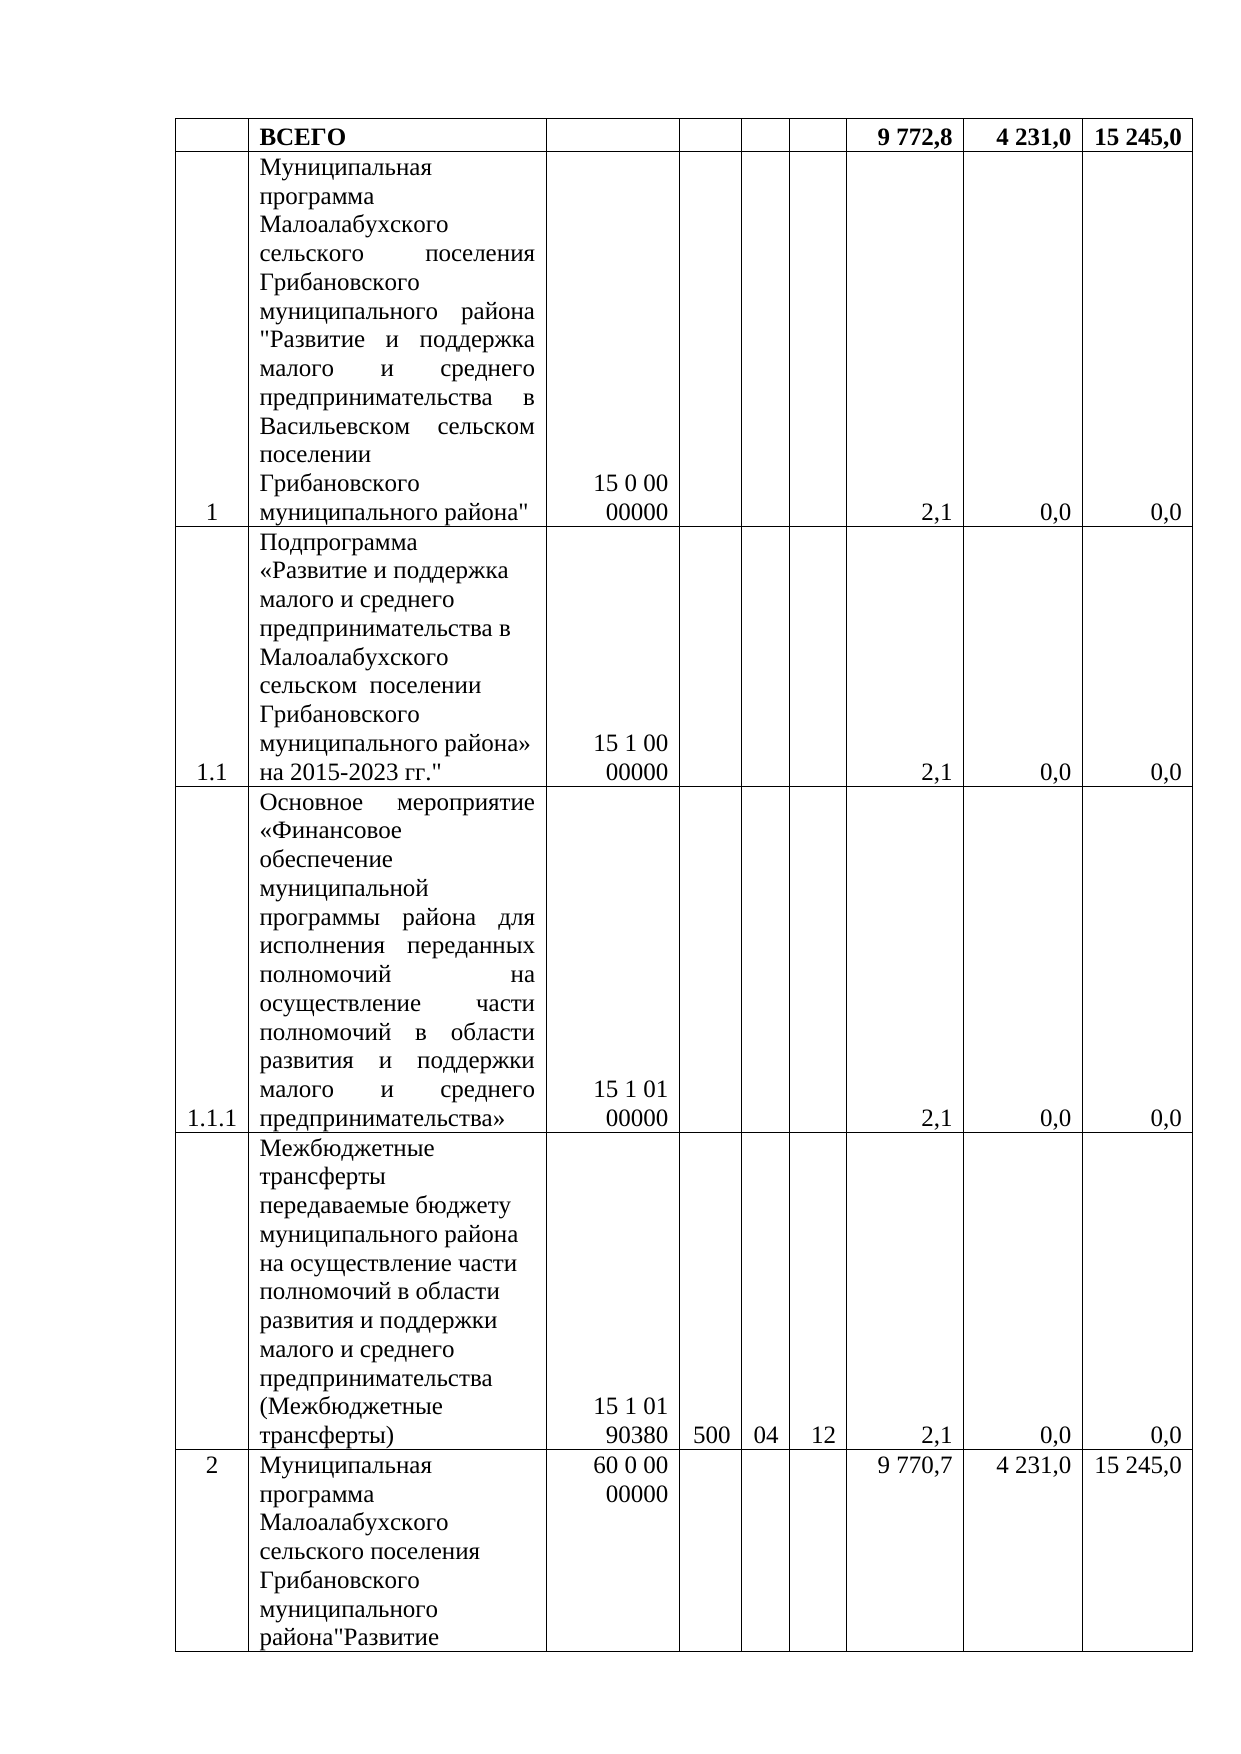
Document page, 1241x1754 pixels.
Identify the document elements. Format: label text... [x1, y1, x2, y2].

table_cell [547, 119, 679, 151]
table_cell [176, 119, 248, 151]
table_cell [790, 1450, 846, 1651]
table_cell Подпрограмма «Развитие и поддержка малого и среднего предпринимательства в Малоалабухского сельском поселении Грибановского муниципального района» на 2015-2023 гг." [249, 527, 546, 786]
table_cell 2,1 [847, 1133, 963, 1449]
table_cell 15 1 01 00000 [547, 787, 679, 1132]
table_cell 15 1 01 90380 [547, 1133, 679, 1449]
table_cell [742, 527, 789, 786]
table_cell 1.1 [176, 527, 248, 786]
table_cell 1.1.1 [176, 787, 248, 1132]
table_cell [790, 787, 846, 1132]
table_cell 12 [790, 1133, 846, 1449]
table_cell [176, 1133, 248, 1449]
table_cell 2,1 [847, 527, 963, 786]
table_cell 500 [680, 1133, 741, 1449]
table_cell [249, 1450, 546, 1651]
table_cell ВСЕГО [249, 119, 546, 151]
table_cell 2 [176, 1450, 248, 1651]
table_cell [742, 119, 789, 151]
table_cell [680, 119, 741, 151]
table_cell 9 770,7 [847, 1450, 963, 1651]
table_cell [680, 152, 741, 526]
table_cell 4 231,0 [964, 1450, 1082, 1651]
table_cell 0,0 [1083, 1133, 1192, 1449]
table_cell Муниципальная программа Малоалабухского сельского поселения Грибановского муниципального района "Развитие и поддержка малого и среднего предпринимательства в Васильевском сельском поселении Грибановского муниципального района" [249, 152, 546, 526]
table_cell [790, 119, 846, 151]
table_cell [742, 1450, 789, 1651]
table_cell 2,1 [847, 152, 963, 526]
table_cell 04 [742, 1133, 789, 1449]
table_cell 4 231,0 [964, 119, 1082, 151]
table_cell 15 245,0 [1083, 1450, 1192, 1651]
table_cell 60 0 00 00000 [547, 1450, 679, 1651]
table_cell [742, 152, 789, 526]
table_cell 0,0 [1083, 787, 1192, 1132]
table_cell 9 772,8 [847, 119, 963, 151]
table_cell 0,0 [964, 1133, 1082, 1449]
table_cell 0,0 [964, 527, 1082, 786]
table_cell 15 245,0 [1083, 119, 1192, 151]
table_cell 0,0 [1083, 527, 1192, 786]
table_cell 15 0 00 00000 [547, 152, 679, 526]
table_cell [680, 527, 741, 786]
table_cell 2,1 [847, 787, 963, 1132]
table_cell 1 [176, 152, 248, 526]
table_cell 0,0 [1083, 152, 1192, 526]
table_cell 0,0 [964, 787, 1082, 1132]
table_cell [790, 152, 846, 526]
table_cell [742, 787, 789, 1132]
table_cell 15 1 00 00000 [547, 527, 679, 786]
table_cell Основное мероприятие «Финансовое обеспечение муниципальной программы района для исполнения переданных полномочий на осуществление части полномочий в области развития и поддержки малого и среднего предпринимательства» [249, 787, 546, 1132]
table_cell 0,0 [964, 152, 1082, 526]
table_cell [680, 1450, 741, 1651]
table_cell [790, 527, 846, 786]
table_cell Межбюджетные трансферты передаваемые бюджету муниципального района на осуществление части полномочий в области развития и поддержки малого и среднего предпринимательства (Межбюджетные трансферты) [249, 1133, 546, 1449]
table_cell [680, 787, 741, 1132]
